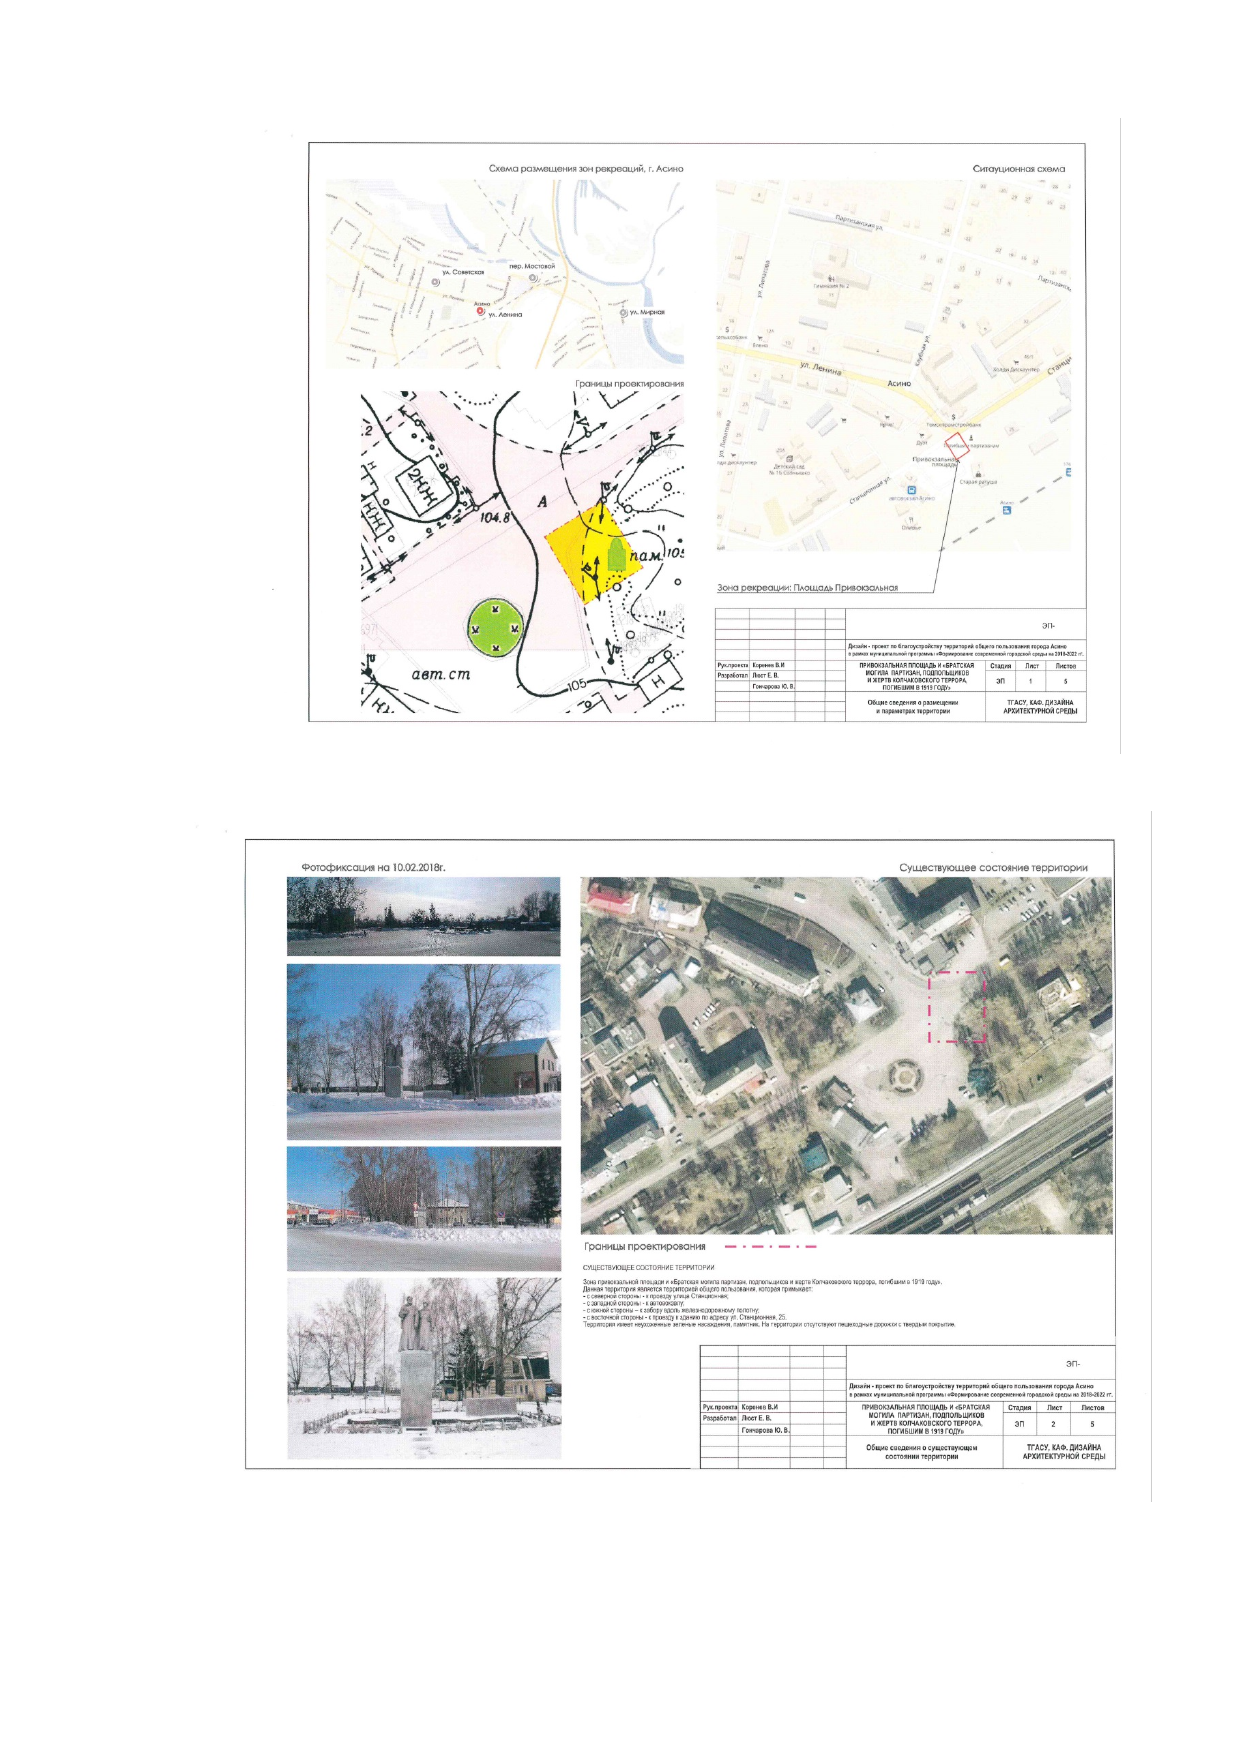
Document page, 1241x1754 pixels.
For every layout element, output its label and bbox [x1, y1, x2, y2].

picture [177, 811, 1152, 1502]
picture [251, 118, 1121, 754]
